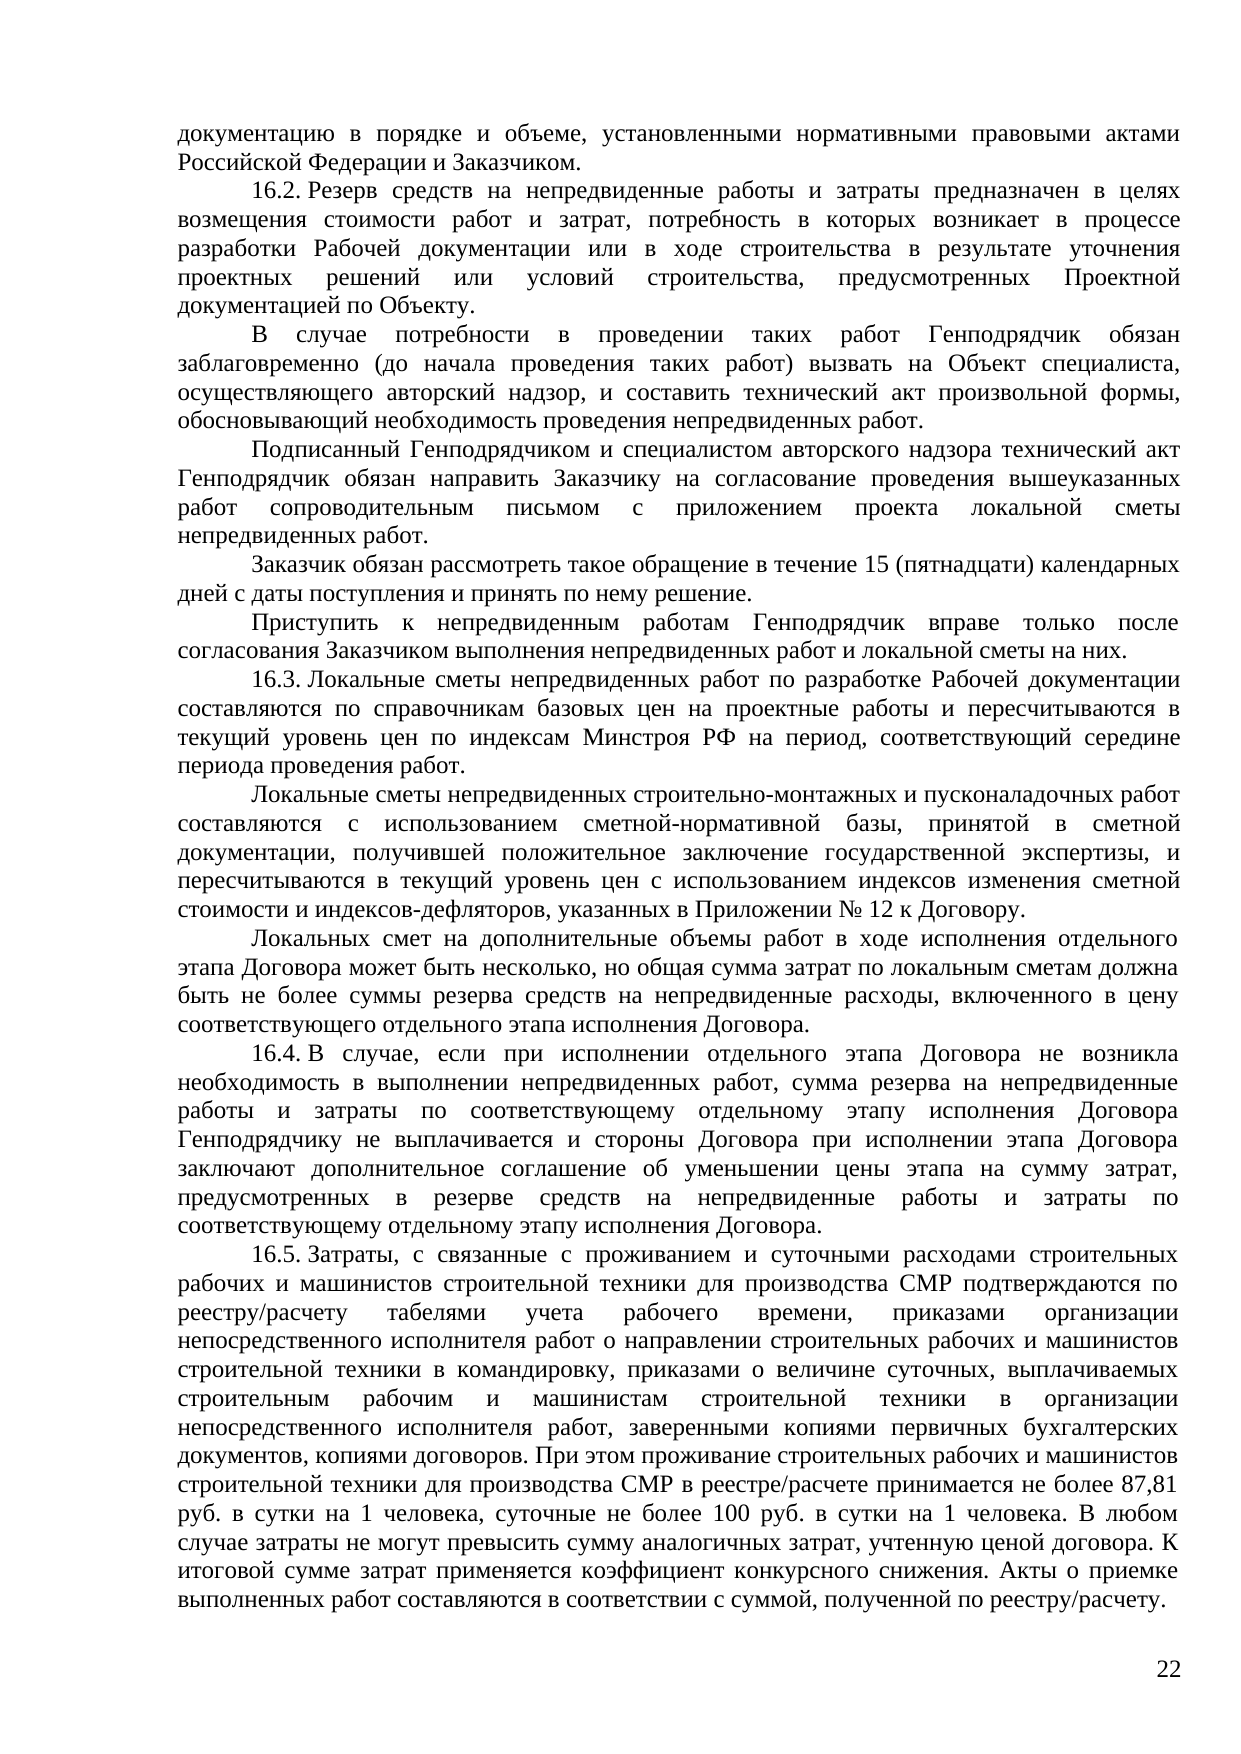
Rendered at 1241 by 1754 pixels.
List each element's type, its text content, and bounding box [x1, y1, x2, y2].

text Заказчик обязан рассмотреть такое обращение в течение 15 (пятнадцати) календарных дней с даты поступления и принять по нему решение. [177, 549, 1181, 607]
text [177, 118, 1181, 176]
text Локальных смет на дополнительные объемы работ в ходе исполнения отдельного этапа Договора может быть несколько, но общая сумма затрат по локальным сметам должна быть не более суммы резерва средств на непредвиденные расходы, включенного в цену соответствующего отдельного этапа исполнения Договора. [177, 923, 1179, 1038]
text Приступить к непредвиденным работам Генподрядчик вправе только после согласования Заказчиком выполнения непредвиденных работ и локальной сметы на них. [177, 607, 1179, 664]
text В случае потребности в проведении таких работ Генподрядчик обязан заблаговременно (до начала проведения таких работ) вызвать на Объект специалиста, осуществляющего авторский надзор, и составить технический акт произвольной формы, обосновывающий необходимость проведения непредвиденных работ. [177, 319, 1181, 434]
text 16.2. Резерв средств на непредвиденные работы и затраты предназначен в целях возмещения стоимости работ и затрат, потребность в которых возникает в процессе разработки Рабочей документации или в ходе строительства в результате уточнения проектных решений или условий строительства, предусмотренных Проектной документацией по Объекту. [177, 176, 1181, 319]
text 16.4. В случае, если при исполнении отдельного этапа Договора не возникла необходимость в выполнении непредвиденных работ, сумма резерва на непредвиденные работы и затраты по соответствующему отдельному этапу исполнения Договора Генподрядчику не выплачивается и стороны Договора при исполнении этапа Договора заключают дополнительное соглашение об уменьшении цены этапа на сумму затрат, предусмотренных в резерве средств на непредвиденные работы и затраты по соответствующему отдельному этапу исполнения Договора. [177, 1038, 1179, 1239]
text Локальные сметы непредвиденных строительно-монтажных и пусконаладочных работ составляются с использованием сметной-нормативной базы, принятой в сметной документации, получившей положительное заключение государственной экспертизы, и пересчитываются в текущий уровень цен с использованием индексов изменения сметной стоимости и индексов-дефляторов, указанных в Приложении № 12 к Договору. [177, 779, 1181, 923]
text Подписанный Генподрядчиком и специалистом авторского надзора технический акт Генподрядчик обязан направить Заказчику на согласование проведения вышеуказанных работ сопроводительным письмом с приложением проекта локальной сметы непредвиденных работ. [177, 434, 1181, 549]
text 16.3. Локальные сметы непредвиденных работ по разработке Рабочей документации составляются по справочникам базовых цен на проектные работы и пересчитываются в текущий уровень цен по индексам Минстроя РФ на период, соответствующий середине периода проведения работ. [177, 664, 1181, 779]
text 16.5. Затраты, с связанные с проживанием и суточными расходами строительных рабочих и машинистов строительной техники для производства СМР подтверждаются по реестру/расчету табелями учета рабочего времени, приказами организации непосредственного исполнителя работ о направлении строительных рабочих и машинистов строительной техники в командировку, приказами о величине суточных, выплачиваемых строительным рабочим и машинистам строительной техники в организации непосредственного исполнителя работ, заверенными копиями первичных бухгалтерских документов, копиями договоров. При этом проживание строительных рабочих и машинистов строительной техники для производства СМР в реестре/расчете принимается не более 87,81 руб. в сутки на 1 человека, суточные не более 100 руб. в сутки на 1 человека. В любом случае затраты не могут превысить сумму аналогичных затрат, учтенную ценой договора. К итоговой сумме затрат применяется коэффициент конкурсного снижения. Акты о приемке выполненных работ составляются в соответствии с суммой, полученной по реестру/расчету. [177, 1239, 1179, 1613]
